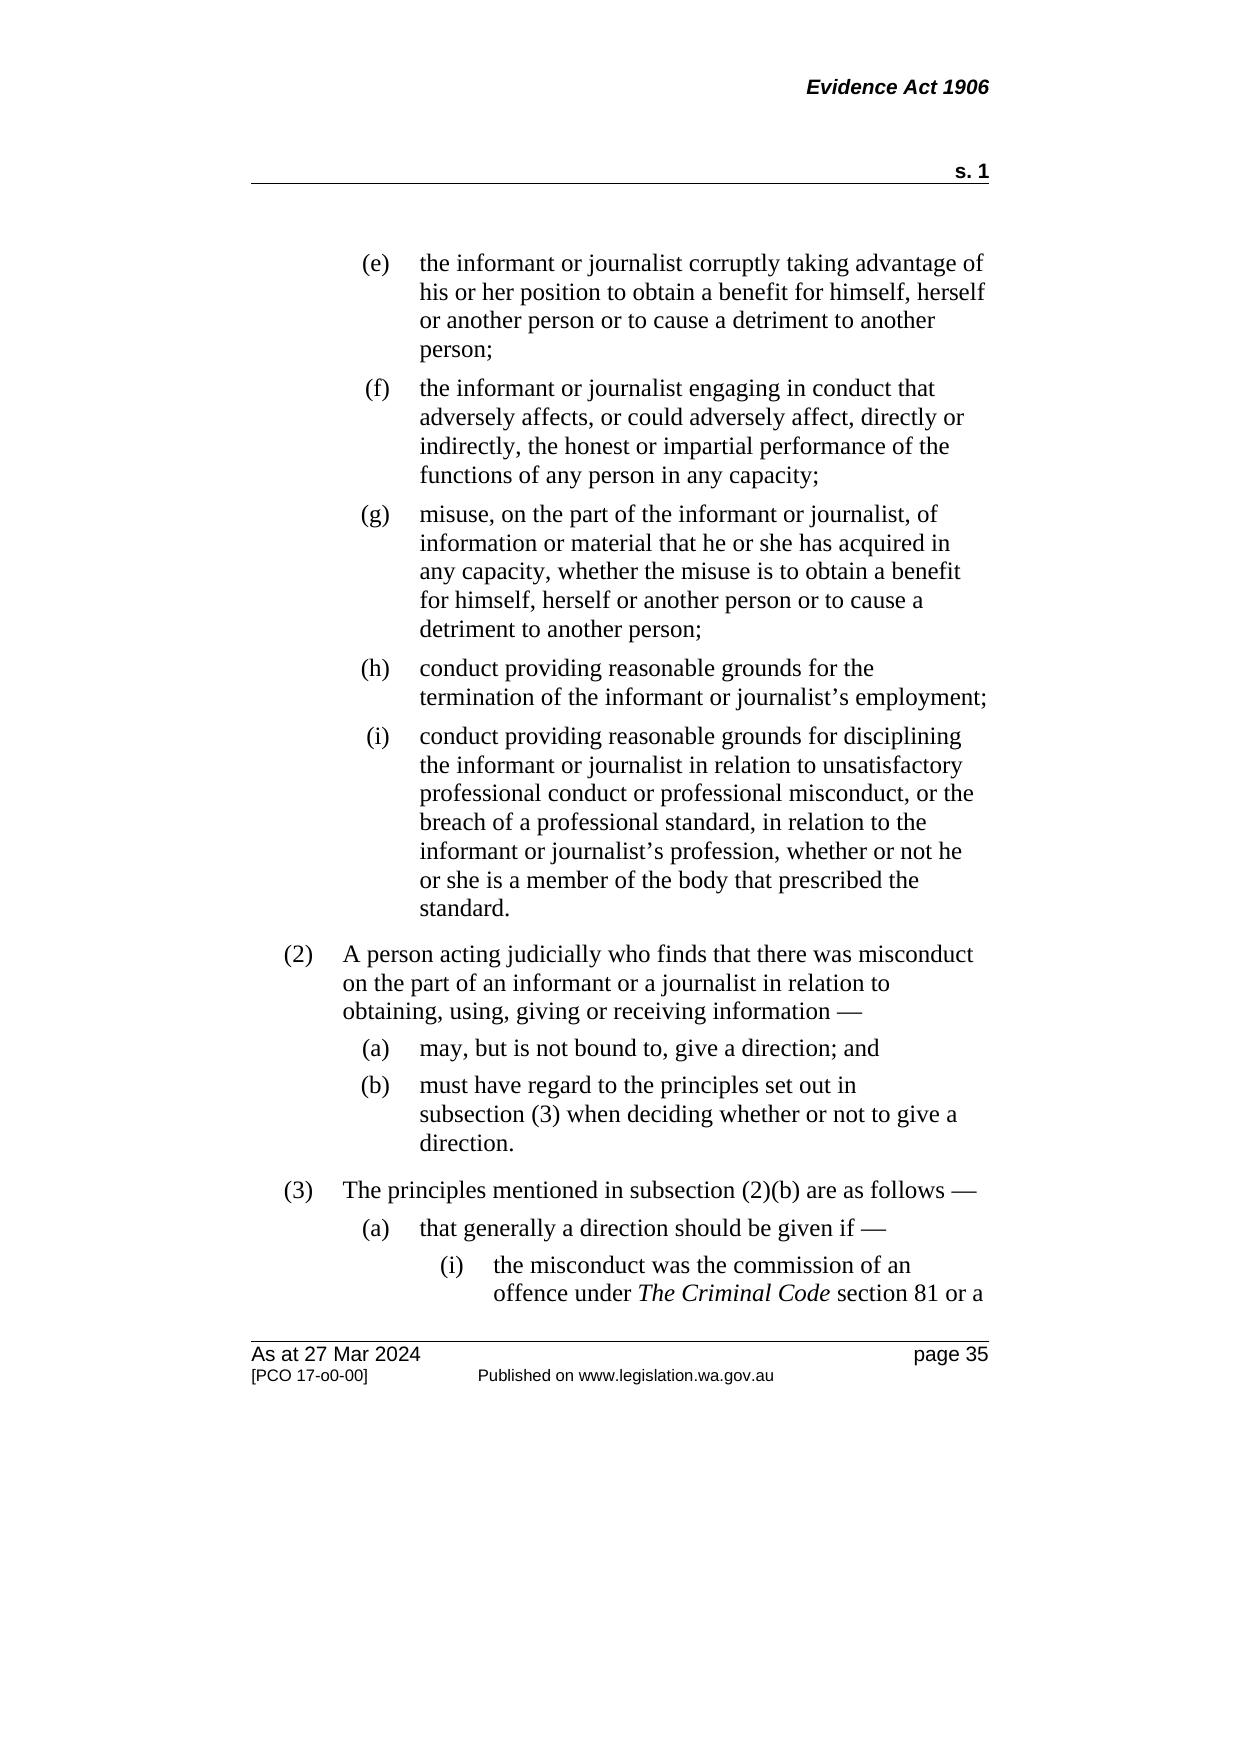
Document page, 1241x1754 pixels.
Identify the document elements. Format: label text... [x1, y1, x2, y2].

text (f) the informant or journalist engaging in conduct that adversely affects, or could adversely affect, directly or indirectly, the honest or impartial performance of the functions of any person in any capacity; [251, 373, 989, 488]
text (h) conduct providing reasonable grounds for the termination of the informant or journalist’s employment; [251, 653, 989, 711]
text (g) misuse, on the part of the informant or journalist, of information or material that he or she has acquired in any capacity, whether the misuse is to obtain a benefit for himself, herself or another person or to cause a detriment to another person; [251, 499, 989, 643]
text (a) that generally a direction should be given if — [251, 1213, 989, 1241]
text (a) may, but is not bound to, give a direction; and [251, 1033, 989, 1062]
text (2) A person acting judicially who finds that there was misconduct on the part of an informant or a journalist in relation to obtaining, using, giving or receiving information — [251, 939, 989, 1025]
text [251, 1250, 989, 1307]
text (b) must have regard to the principles set out in subsection (3) when deciding whether or not to give a direction. [251, 1071, 989, 1157]
text (3) The principles mentioned in subsection (2)(b) are as follows — [251, 1176, 989, 1204]
text (e) the informant or journalist corruptly taking advantage of his or her position to obtain a benefit for himself, herself or another person or to cause a detriment to another person; [251, 248, 989, 363]
text (i) conduct providing reasonable grounds for disciplining the informant or journalist in relation to unsatisfactory professional conduct or professional misconduct, or the breach of a professional standard, in relation to the informant or journalist’s profession, whether or not he or she is a member of the body that prescribed the standard. [251, 721, 989, 922]
